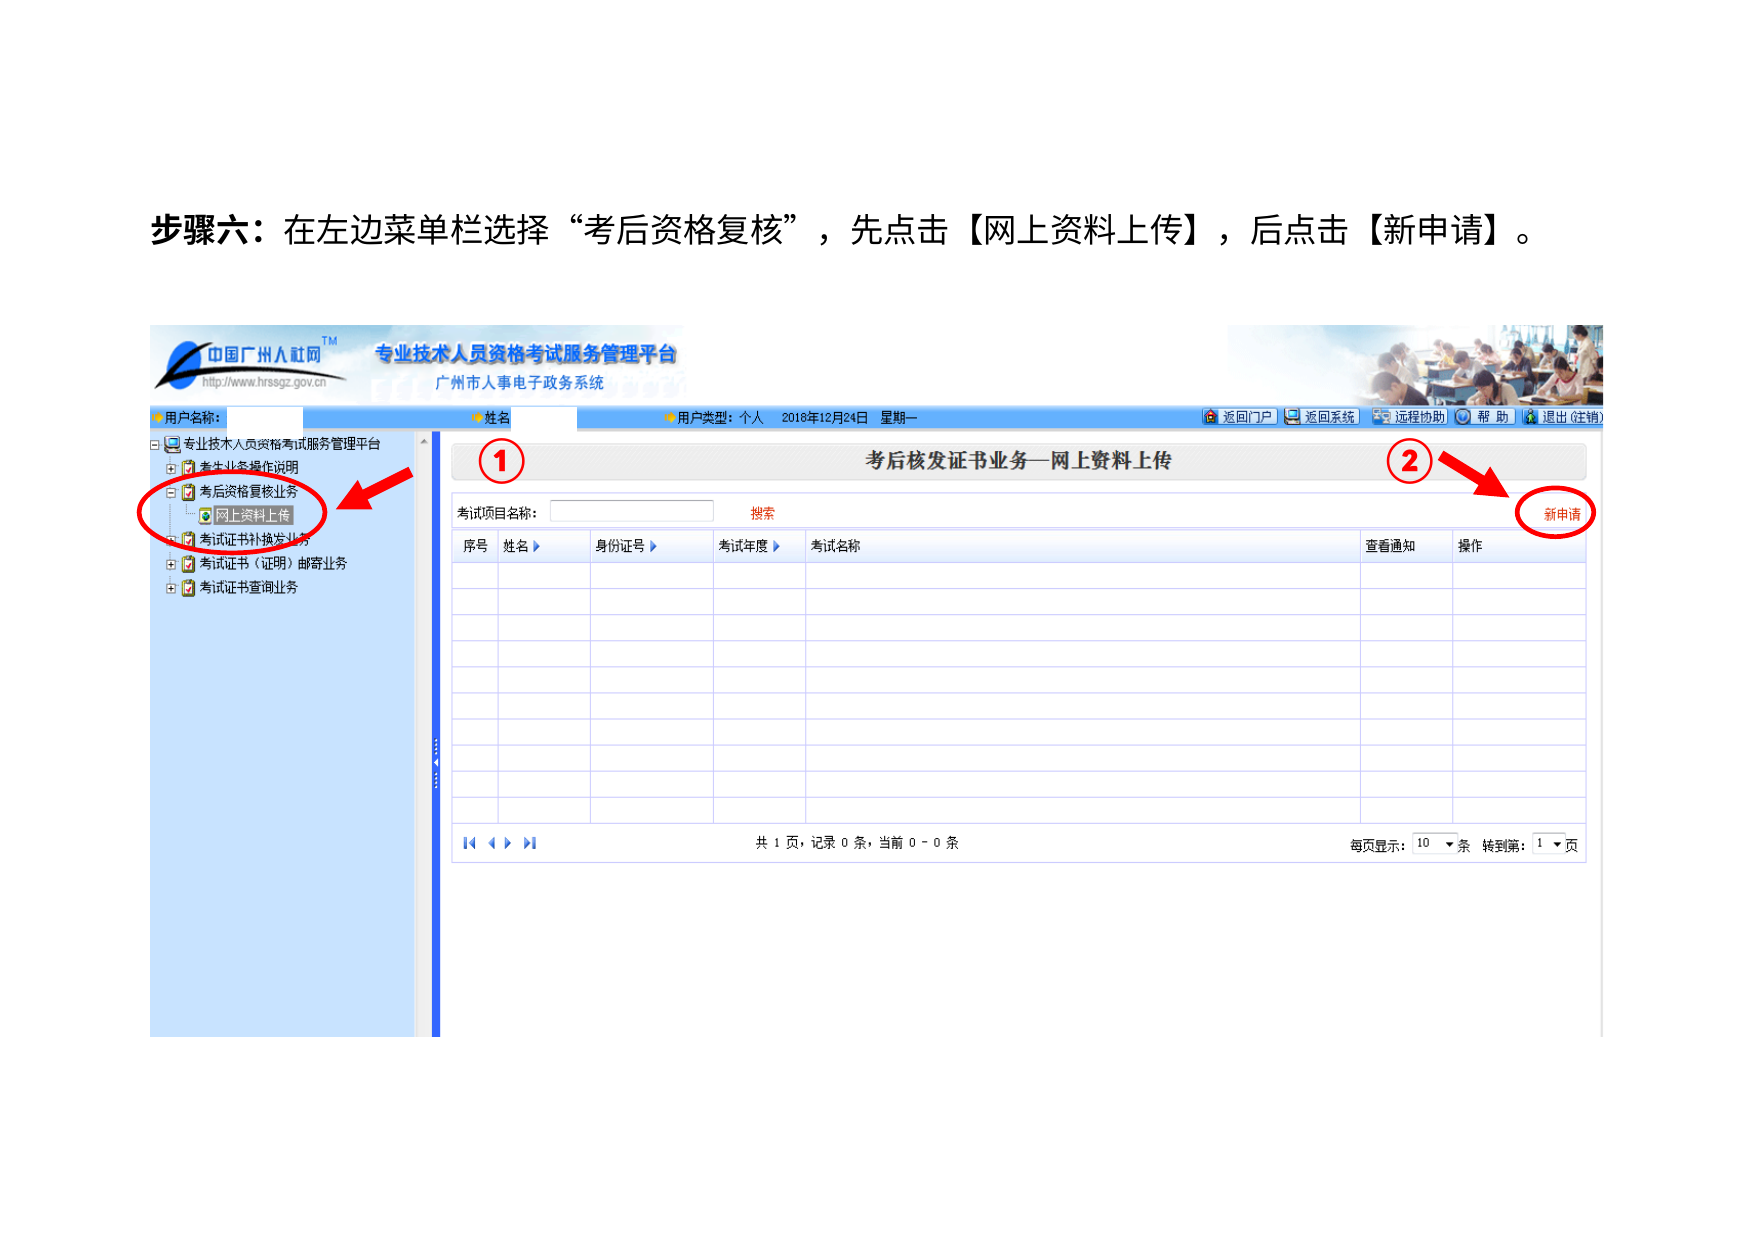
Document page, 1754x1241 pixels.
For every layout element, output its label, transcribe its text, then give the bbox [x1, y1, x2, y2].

picture [150, 475, 322, 550]
text 步骤六：在左边菜单栏选择“考后资格复核”，先点击【网上资料上传】，后点击【新申请】。 [150, 195, 1604, 260]
picture [150, 325, 1604, 1037]
